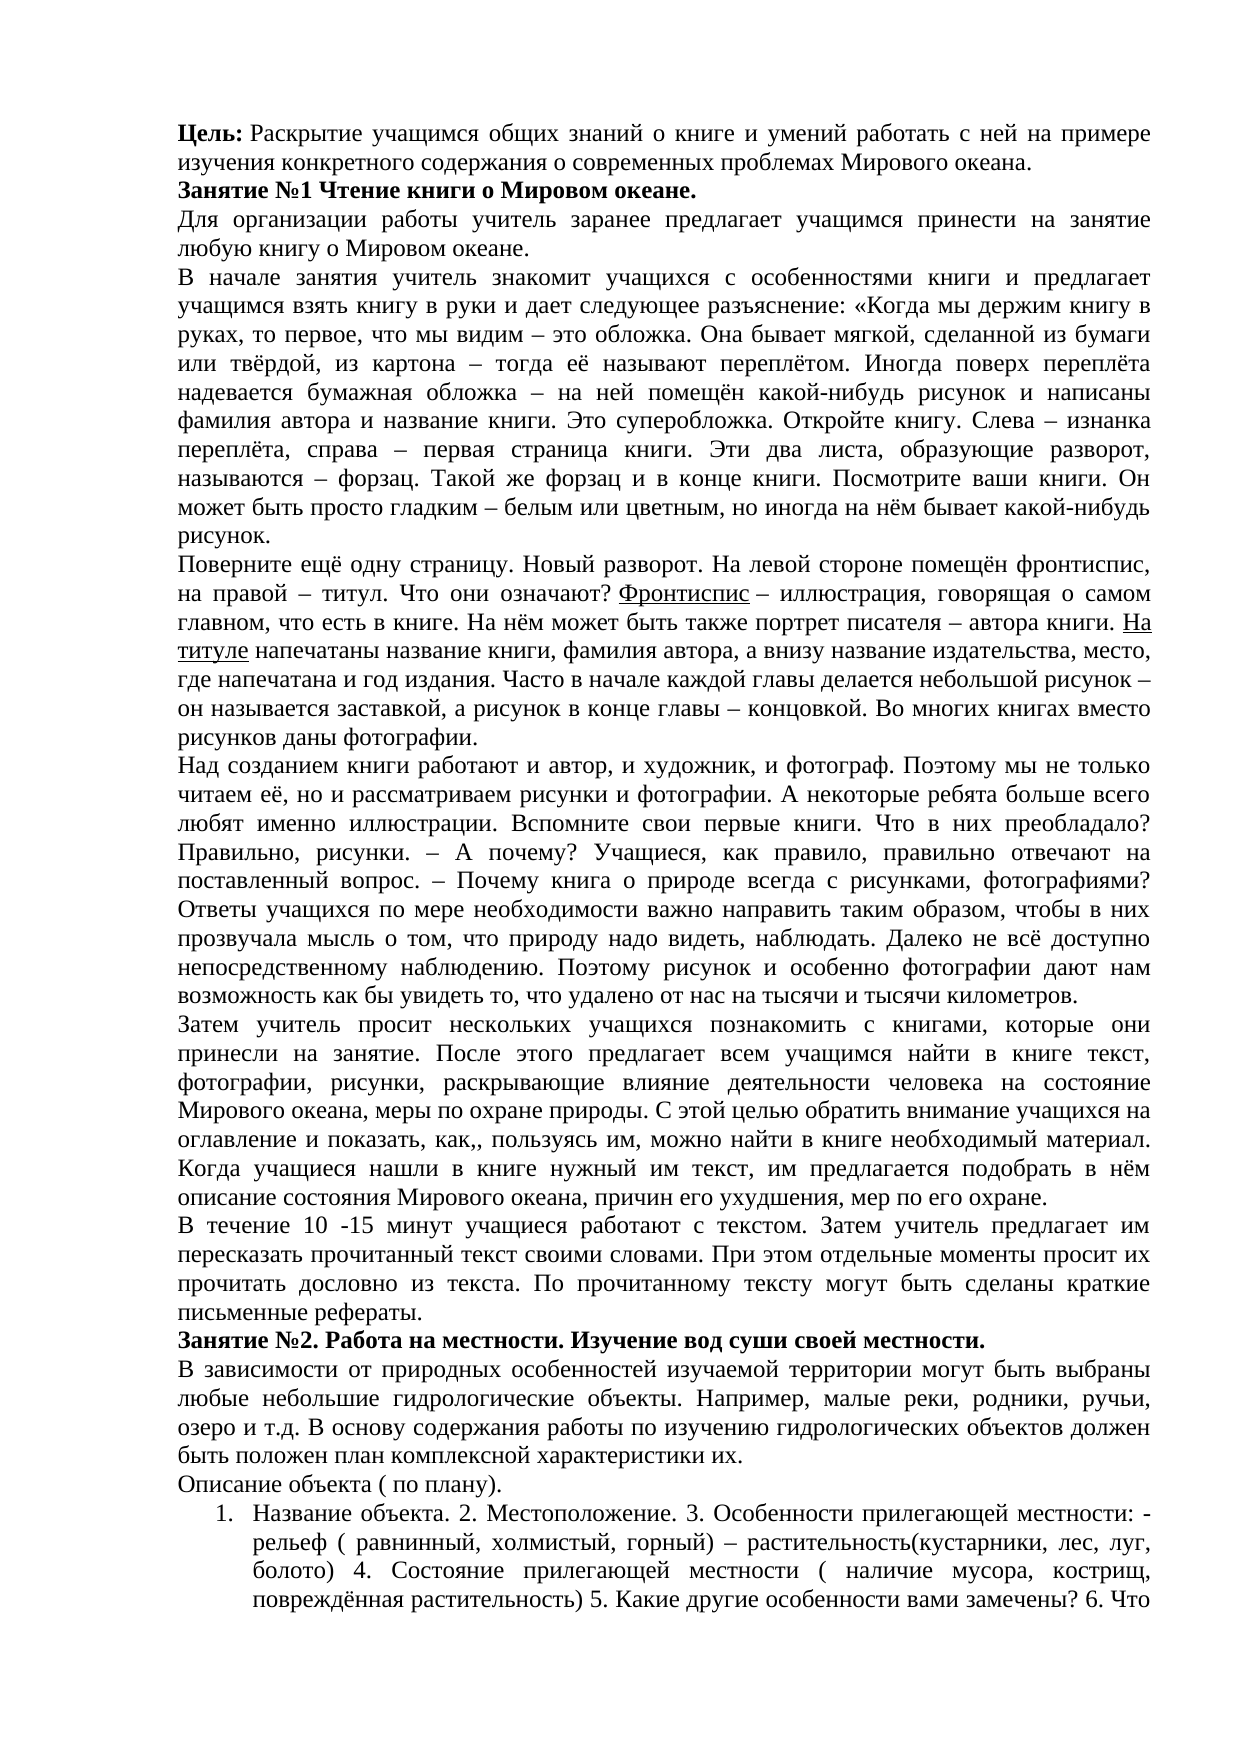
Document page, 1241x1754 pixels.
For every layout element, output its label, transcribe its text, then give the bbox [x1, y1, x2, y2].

text Занятие №2. Работа на местности. Изучение вод суши своей местности. [177, 1326, 1152, 1354]
text В начале занятия учитель знакомит учащихся с особенностями книги и предлагает учащимся взять книгу в руки и дает следующее разъяснение: «Когда мы держим книгу в руках, то первое, что мы видим – это обложка. Она бывает мягкой, сделанной из бумаги или твёрдой, из картона – тогда её называют переплётом. Иногда поверх переплёта надевается бумажная обложка – на ней помещён какой-нибудь рисунок и написаны фамилия автора и название книги. Это суперобложка. Откройте книгу. Слева – изнанка переплёта, справа – первая страница книги. Эти два листа, образующие разворот, называются – форзац. Такой же форзац и в конце книги. Посмотрите ваши книги. Он может быть просто гладким – белым или цветным, но иногда на нём бывает какой-нибудь рисунок. [177, 262, 1152, 549]
text Над созданием книги работают и автор, и художник, и фотограф. Поэтому мы не только читаем её, но и рассматриваем рисунки и фотографии. А некоторые ребята больше всего любят именно иллюстрации. Вспомните свои первые книги. Что в них преобладало? Правильно, рисунки. – А почему? Учащиеся, как правило, правильно отвечают на поставленный вопрос. – Почему книга о природе всегда с рисунками, фотографиями? Ответы учащихся по мере необходимости важно направить таким образом, чтобы в них прозвучала мысль о том, что природу надо видеть, наблюдать. Далеко не всё доступно непосредственному наблюдению. Поэтому рисунок и особенно фотографии дают нам возможность как бы увидеть то, что удалено от нас на тысячи и тысячи километров. [177, 751, 1152, 1009]
text Занятие №1 Чтение книги о Мировом океане. [177, 176, 1152, 204]
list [215, 1498, 1152, 1613]
text Цель: Раскрытие учащимся общих знаний о книге и умений работать с ней на примере изучения конкретного содержания о современных проблемах Мирового океана. [177, 118, 1152, 176]
text Затем учитель просит нескольких учащихся познакомить с книгами, которые они принесли на занятие. После этого предлагает всем учащимся найти в книге текст, фотографии, рисунки, раскрывающие влияние деятельности человека на состояние Мирового океана, меры по охране природы. С этой целью обратить внимание учащихся на оглавление и показать, как,, пользуясь им, можно найти в книге необходимый материал. Когда учащиеся нашли в книге нужный им текст, им предлагается подобрать в нём описание состояния Мирового океана, причин его ухудшения, мер по его охране. [177, 1009, 1152, 1211]
text Поверните ещё одну страницу. Новый разворот. На левой стороне помещён фронтиспис, на правой – титул. Что они означают? Фронтиспис – иллюстрация, говорящая о самом главном, что есть в книге. На нём может быть также портрет писателя – автора книги. На титуле напечатаны название книги, фамилия автора, а внизу название издательства, место, где напечатана и год издания. Часто в начале каждой главы делается небольшой рисунок – он называется заставкой, а рисунок в конце главы – концовкой. Во многих книгах вместо рисунков даны фотографии. [177, 549, 1152, 751]
text В течение 10 -15 минут учащиеся работают с текстом. Затем учитель предлагает им пересказать прочитанный текст своими словами. При этом отдельные моменты просит их прочитать дословно из текста. По прочитанному тексту могут быть сделаны краткие письменные рефераты. [177, 1211, 1152, 1326]
text В зависимости от природных особенностей изучаемой территории могут быть выбраны любые небольшие гидрологические объекты. Например, малые реки, родники, ручьи, озеро и т.д. В основу содержания работы по изучению гидрологических объектов должен быть положен план комплексной характеристики их. [177, 1354, 1152, 1469]
text Для организации работы учитель заранее предлагает учащимся принести на занятие любую книгу о Мировом океане. [177, 204, 1152, 262]
text Описание объекта ( по плану). [177, 1469, 1152, 1498]
